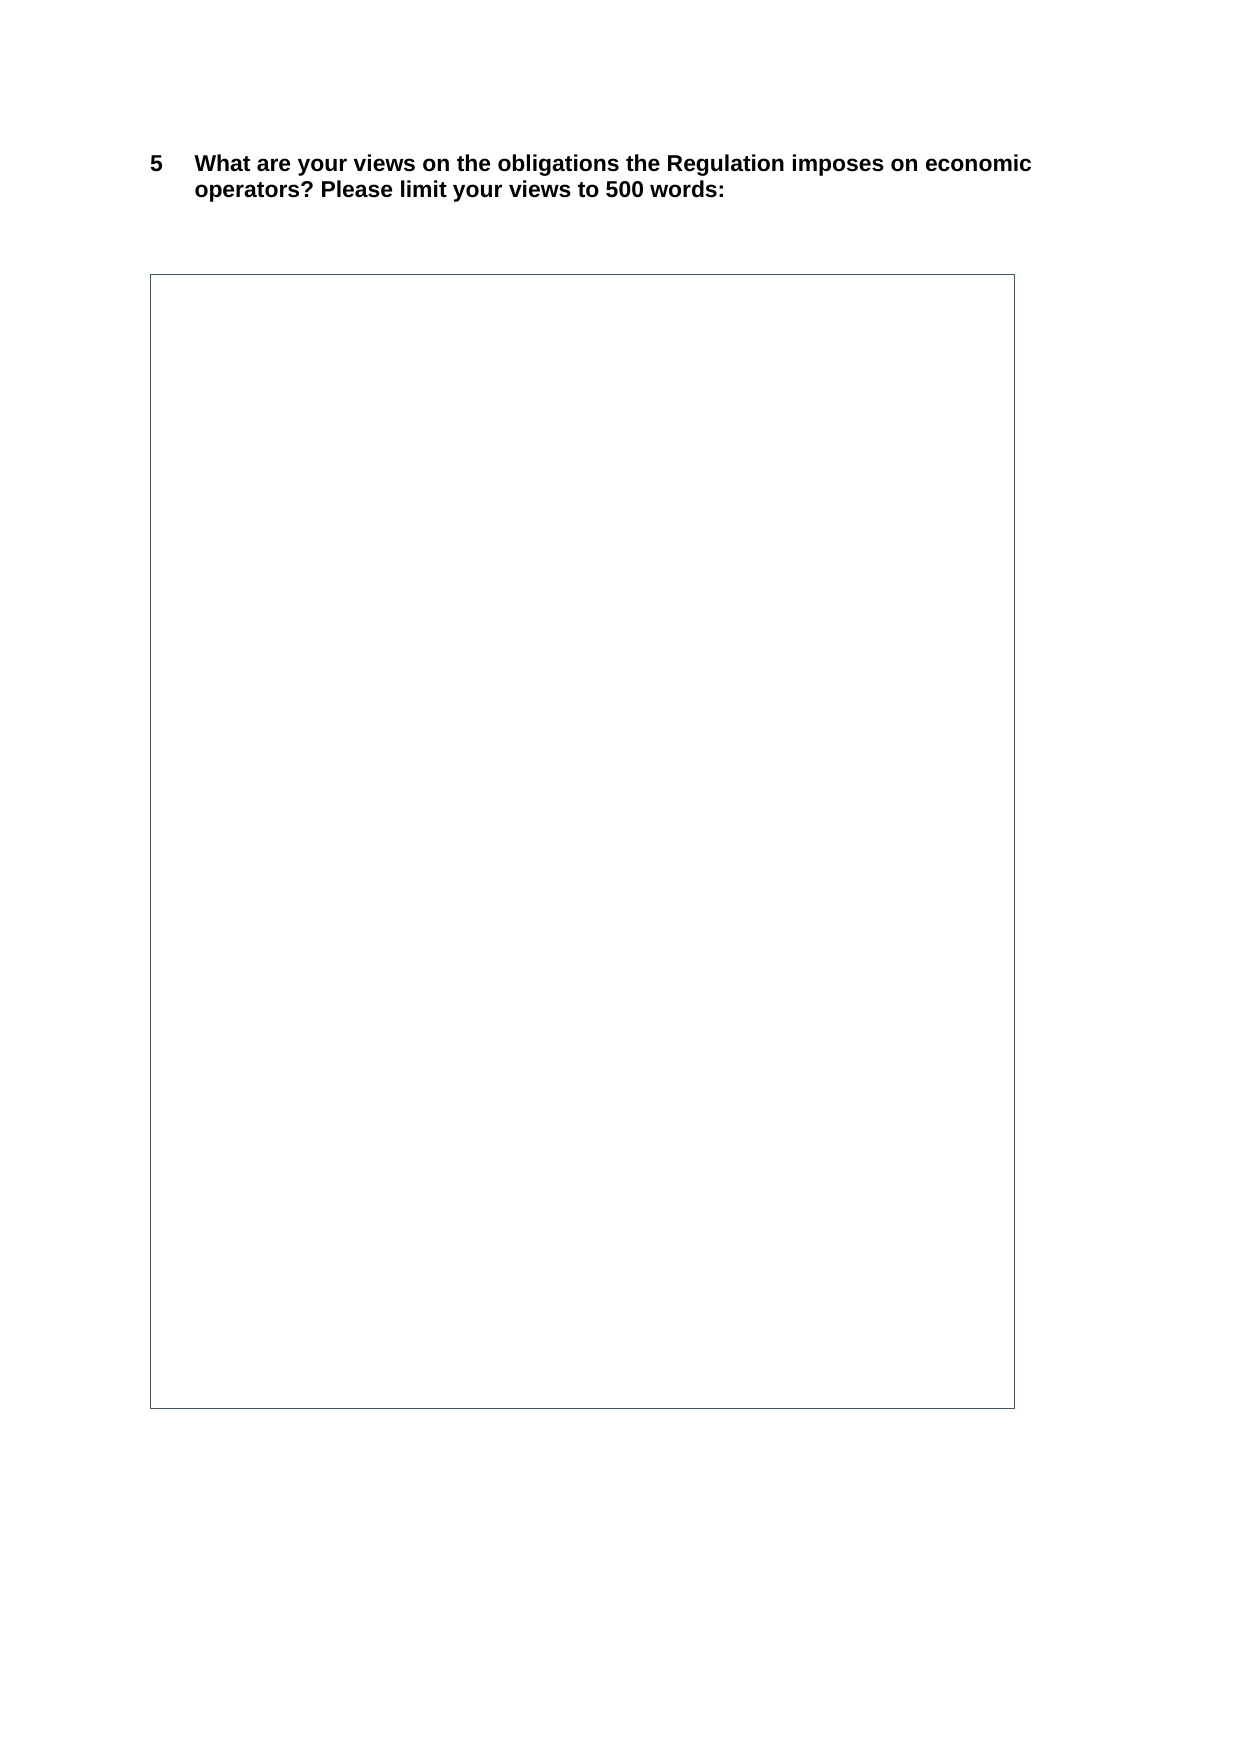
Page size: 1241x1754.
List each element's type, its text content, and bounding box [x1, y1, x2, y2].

list What are your views on the obligations the Regulation imposes on economic operators? Please limit your views to 500 words: [150, 150, 1090, 203]
